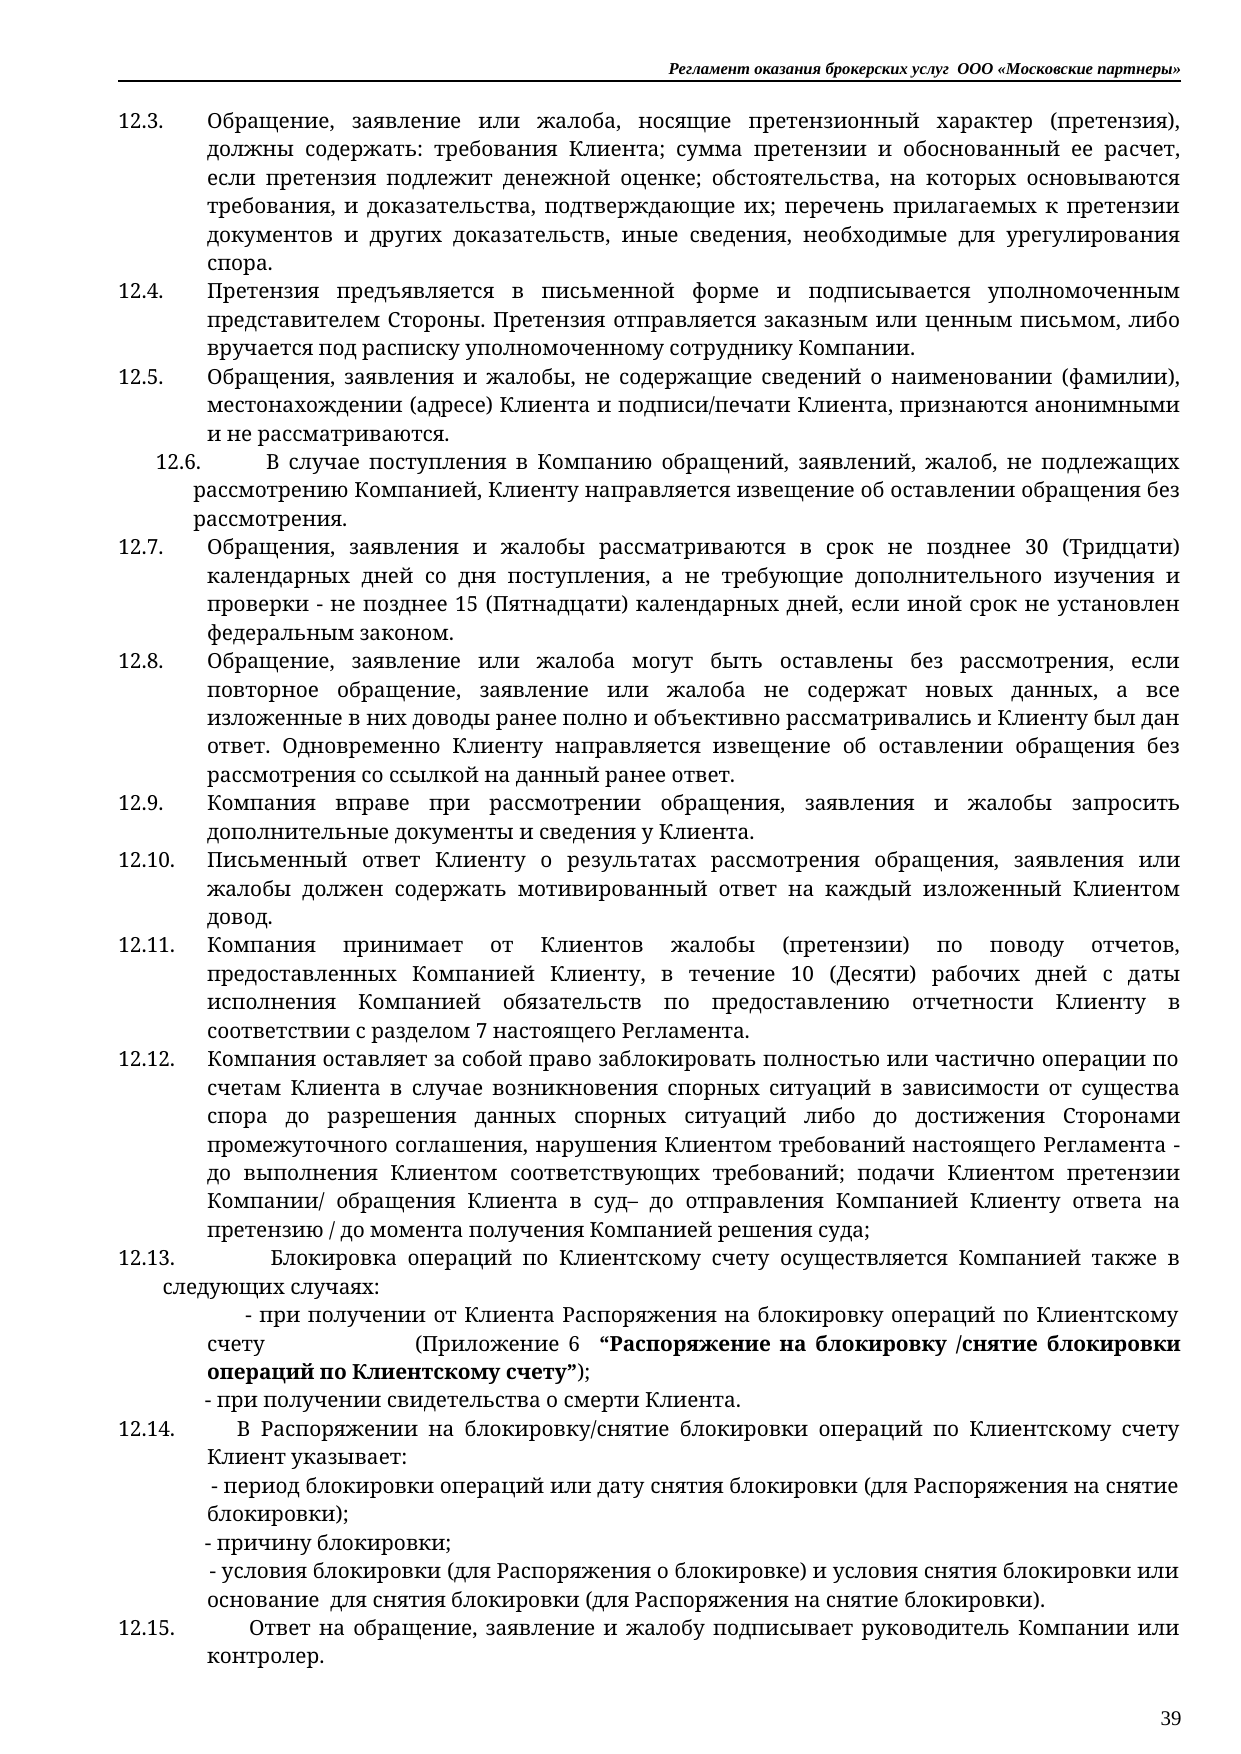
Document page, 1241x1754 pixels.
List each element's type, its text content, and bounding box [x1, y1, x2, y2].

list Обращения, заявления и жалобы, не содержащие сведений о наименовании (фамилии), местонахождении (адресе) Клиента и подписи/печати Клиента, признаются анонимными и не рассматриваются. [118, 362, 1181, 447]
list Обращение, заявление или жалоба могут быть оставлены без рассмотрения, если повторное обращение, заявление или жалоба не содержат новых данных, а все изложенные в них доводы ранее полно и объективно рассматривались и Клиенту был дан ответ. Одновременно Клиенту направляется извещение об оставлении обращения без рассмотрения со ссылкой на данный ранее ответ. [118, 646, 1181, 788]
text 12.14. В Распоряжении на блокировку/снятие блокировки операций по Клиентскому счету Клиент указывает: [118, 1414, 1181, 1471]
list Претензия предъявляется в письменной форме и подписывается уполномоченным представителем Стороны. Претензия отправляется заказным или ценным письмом, либо вручается под расписку уполномоченному сотруднику Компании. [118, 277, 1181, 362]
list Письменный ответ Клиенту о результатах рассмотрения обращения, заявления или жалобы должен содержать мотивированный ответ на каждый изложенный Клиентом довод. [118, 845, 1181, 931]
list В случае поступления в Компанию обращений, заявлений, жалоб, не подлежащих рассмотрению Компанией, Клиенту направляется извещение об оставлении обращения без рассмотрения. [156, 447, 1181, 532]
text - при получении свидетельства о смерти Клиента. [118, 1386, 1181, 1414]
list Компания принимает от Клиентов жалобы (претензии) по поводу отчетов, предоставленных Компанией Клиенту, в течение 10 (Десяти) рабочих дней с даты исполнения Компанией обязательств по предоставлению отчетности Клиенту в соответствии с разделом 7 настоящего Регламента. [118, 931, 1181, 1044]
text - период блокировки операций или дату снятия блокировки (для Распоряжения на снятие блокировки); [118, 1471, 1181, 1528]
list Обращения, заявления и жалобы рассматриваются в срок не позднее 30 (Тридцати) календарных дней со дня поступления, а не требующие дополнительного изучения и проверки - не позднее 15 (Пятнадцати) календарных дней, если иной срок не установлен федеральным законом. [118, 532, 1181, 646]
list Компания вправе при рассмотрении обращения, заявления и жалобы запросить дополнительные документы и сведения у Клиента. [118, 788, 1181, 845]
text - при получении от Клиента Распоряжения на блокировку операций по Клиентскому счету (Приложение 6 “Распоряжение на блокировку /снятие блокировки операций по Клиентскому счету”); [118, 1300, 1181, 1386]
text - причину блокировки; [118, 1528, 1181, 1556]
text 12.12. Компания оставляет за собой право заблокировать полностью или частично операции по счетам Клиента в случае возникновения спорных ситуаций в зависимости от существа спора до разрешения данных спорных ситуаций либо до достижения Сторонами промежуточного соглашения, нарушения Клиентом требований настоящего Регламента - до выполнения Клиентом соответствующих требований; подачи Клиентом претензии Компании/ обращения Клиента в суд– до отправления Компанией Клиенту ответа на претензию / до момента получения Компанией решения суда; [118, 1044, 1181, 1243]
text 12.15. Ответ на обращение, заявление и жалобу подписывает руководитель Компании или контролер. [118, 1613, 1181, 1670]
text - условия блокировки (для Распоряжения о блокировке) и условия снятия блокировки или основание для снятия блокировки (для Распоряжения на снятие блокировки). [118, 1556, 1181, 1613]
text 12.13. Блокировка операций по Клиентскому счету осуществляется Компанией также в следующих случаях: [118, 1243, 1181, 1300]
list Обращение, заявление или жалоба, носящие претензионный характер (претензия), должны содержать: требования Клиента; сумма претензии и обоснованный ее расчет, если претензия подлежит денежной оценке; обстоятельства, на которых основываются требования, и доказательства, подтверждающие их; перечень прилагаемых к претензии документов и других доказательств, иные сведения, необходимые для урегулирования спора. [118, 106, 1181, 277]
